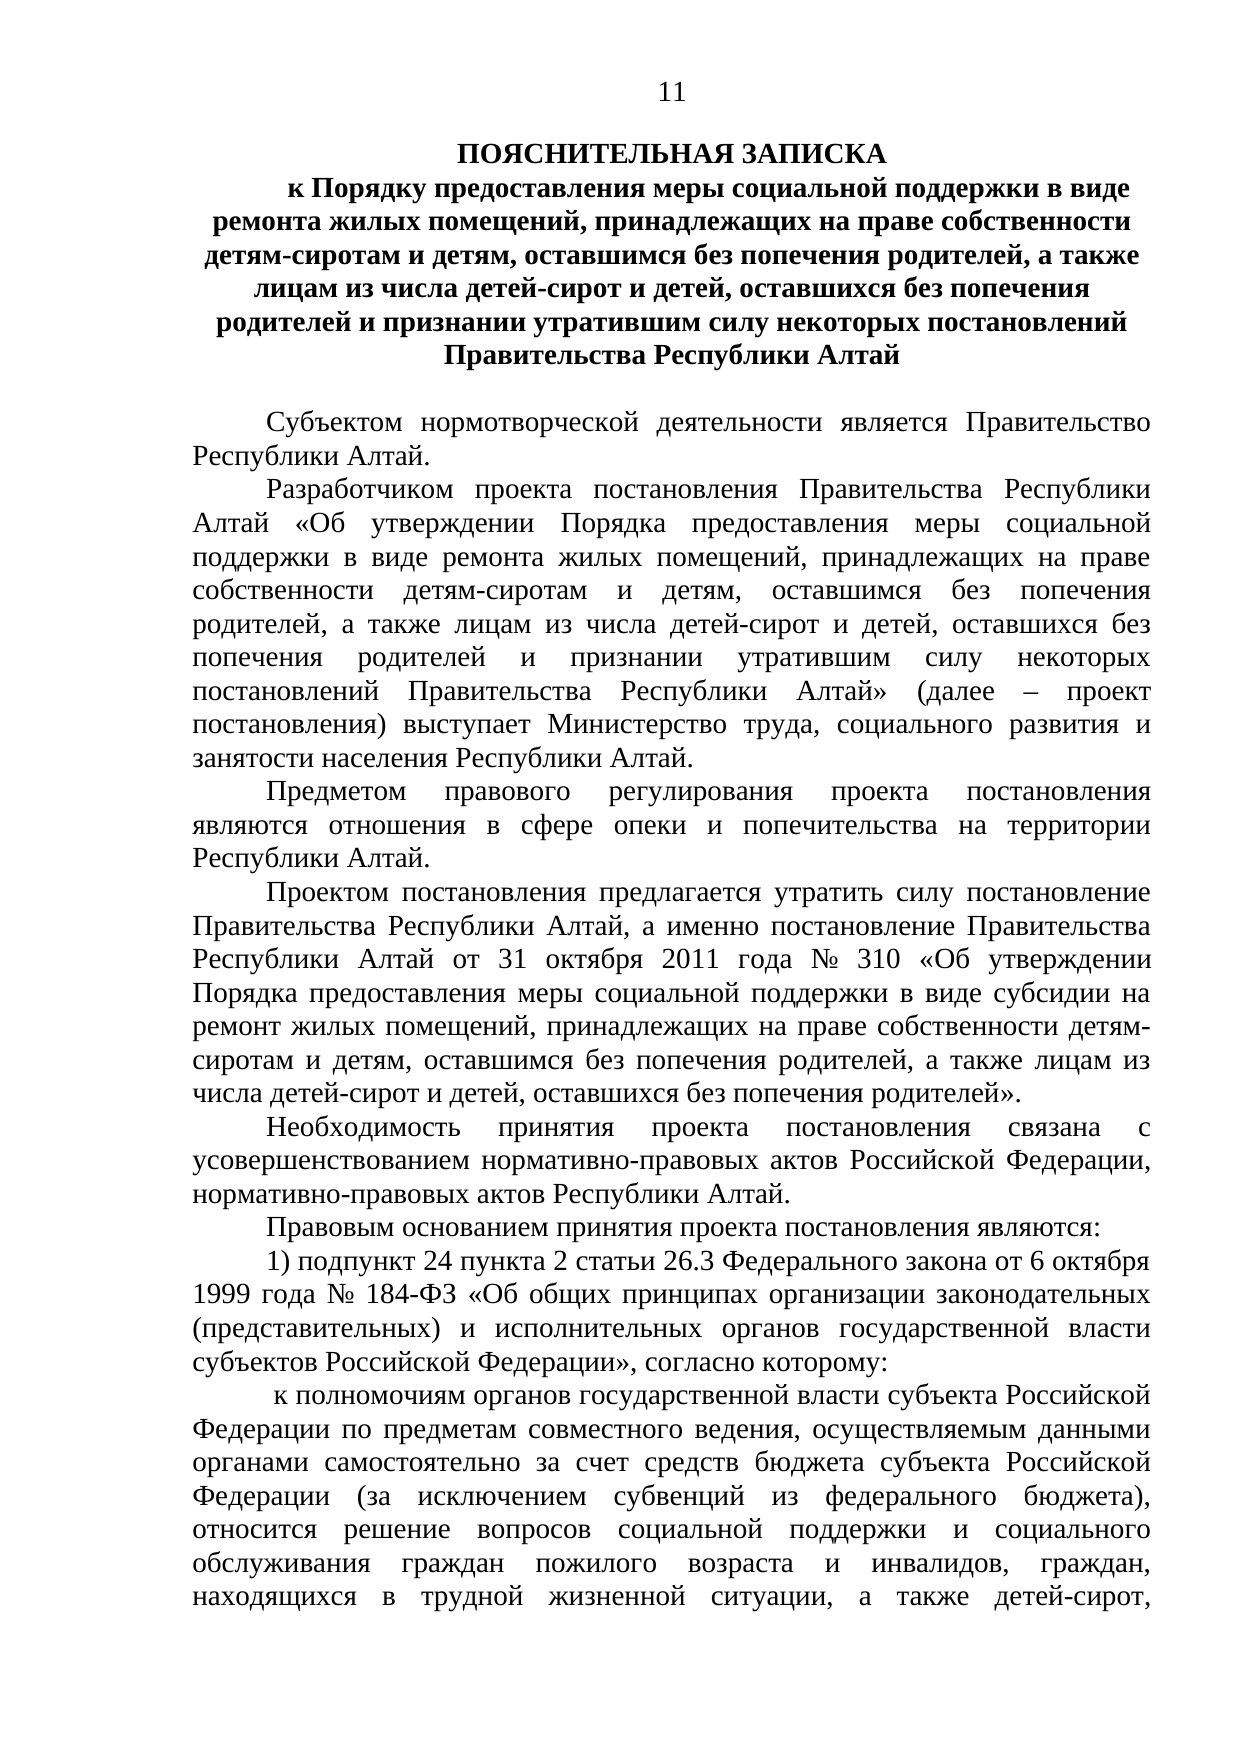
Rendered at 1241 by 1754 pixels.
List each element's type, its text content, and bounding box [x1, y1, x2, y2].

text Проектом постановления предлагается утратить силу постановление Правительства Республики Алтай, а именно постановление Правительства Республики Алтай от 31 октября 2011 года № 310 «Об утверждении Порядка предоставления меры социальной поддержки в виде субсидии на ремонт жилых помещений, принадлежащих на праве собственности детям-сиротам и детям, оставшимся без попечения родителей, а также лицам из числа детей-сирот и детей, оставшихся без попечения родителей». [192, 874, 1152, 1109]
text Субъектом нормотворческой деятельности является Правительство Республики Алтай. [192, 404, 1152, 472]
text к Порядку предоставления меры социальной поддержки в виде ремонта жилых помещений, принадлежащих на праве собственности детям-сиротам и детям, оставшимся без попечения родителей, а также лицам из числа детей-сирот и детей, оставшихся без попечения родителей и признании утратившим силу некоторых постановлений Правительства Республики Алтай [192, 170, 1152, 371]
text Правовым основанием принятия проекта постановления являются: [192, 1209, 1152, 1243]
text Необходимость принятия проекта постановления связана с усовершенствованием нормативно-правовых актов Российской Федерации, нормативно-правовых актов Республики Алтай. [192, 1109, 1152, 1209]
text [192, 1377, 1152, 1612]
text 1) подпункт 24 пункта 2 статьи 26.3 Федерального закона от 6 октября 1999 года № 184-ФЗ «Об общих принципах организации законодательных (представительных) и исполнительных органов государственной власти субъектов Российской Федерации», согласно которому: [192, 1243, 1152, 1377]
text Разработчиком проекта постановления Правительства Республики Алтай «Об утверждении Порядка предоставления меры социальной поддержки в виде ремонта жилых помещений, принадлежащих на праве собственности детям-сиротам и детям, оставшимся без попечения родителей, а также лицам из числа детей-сирот и детей, оставшихся без попечения родителей и признании утратившим силу некоторых постановлений Правительства Республики Алтай» (далее – проект постановления) выступает Министерство труда, социального развития и занятости населения Республики Алтай. [192, 472, 1152, 773]
text Предметом правового регулирования проекта постановления являются отношения в сфере опеки и попечительства на территории Республики Алтай. [192, 773, 1152, 874]
text ПОЯСНИТЕЛЬНАЯ ЗАПИСКА [192, 136, 1152, 170]
